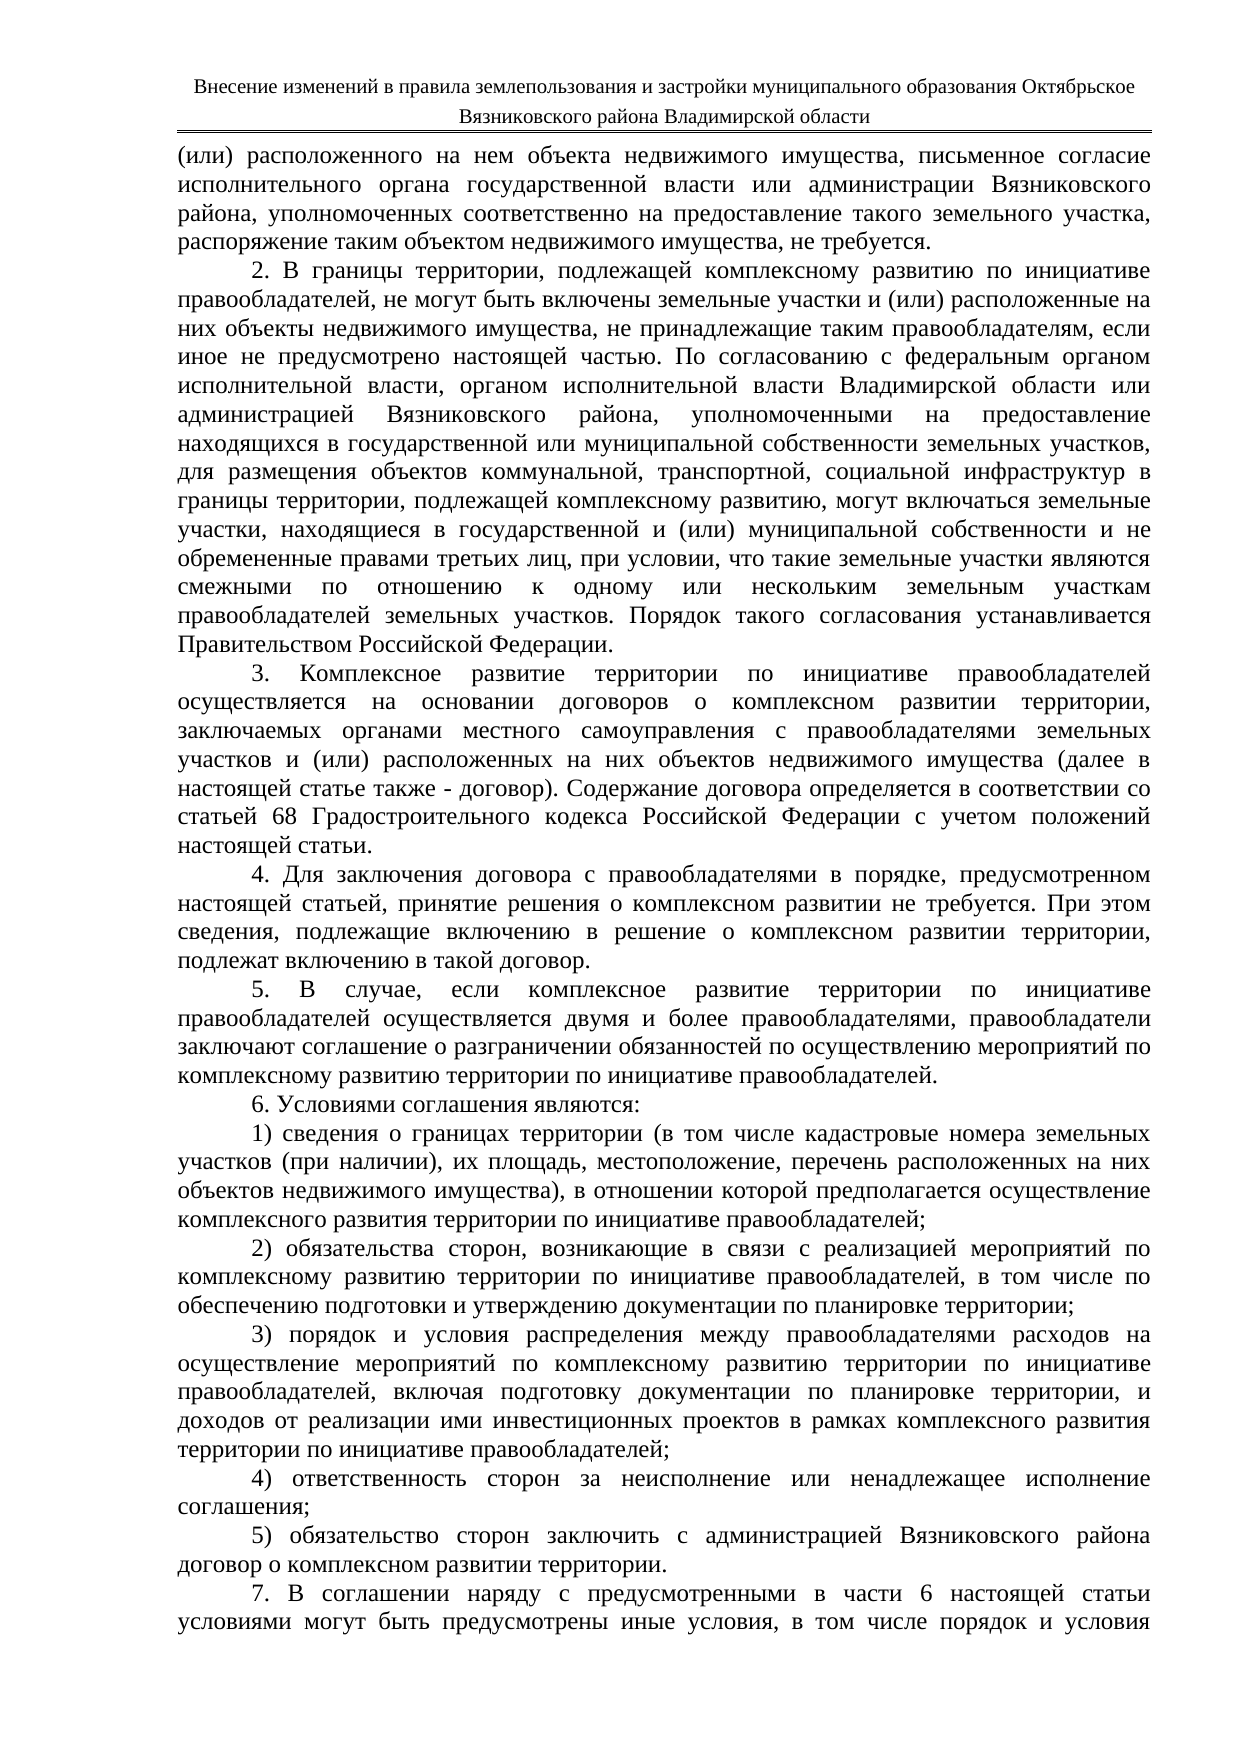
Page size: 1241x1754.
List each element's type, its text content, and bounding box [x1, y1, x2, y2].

text 5. В случае, если комплексное развитие территории по инициативе правообладателей осуществляется двумя и более правообладателями, правообладатели заключают соглашение о разграничении обязанностей по осуществлению мероприятий по комплексному развитию территории по инициативе правообладателей. [177, 974, 1152, 1089]
text 5) обязательство сторон заключить с администрацией Вязниковского района договор о комплексном развитии территории. [177, 1520, 1152, 1578]
text 3) порядок и условия распределения между правообладателями расходов на осуществление мероприятий по комплексному развитию территории по инициативе правообладателей, включая подготовку документации по планировке территории, и доходов от реализации ими инвестиционных проектов в рамках комплексного развития территории по инициативе правообладателей; [177, 1319, 1152, 1463]
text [177, 1578, 1152, 1635]
text 4. Для заключения договора с правообладателями в порядке, предусмотренном настоящей статьей, принятие решения о комплексном развитии не требуется. При этом сведения, подлежащие включению в решение о комплексном развитии территории, подлежат включению в такой договор. [177, 859, 1152, 974]
text 6. Условиями соглашения являются: [177, 1089, 1152, 1118]
text 2. В границы территории, подлежащей комплексному развитию по инициативе правообладателей, не могут быть включены земельные участки и (или) расположенные на них объекты недвижимого имущества, не принадлежащие таким правообладателям, если иное не предусмотрено настоящей частью. По согласованию с федеральным органом исполнительной власти, органом исполнительной власти Владимирской области или администрацией Вязниковского района, уполномоченными на предоставление находящихся в государственной или муниципальной собственности земельных участков, для размещения объектов коммунальной, транспортной, социальной инфраструктур в границы территории, подлежащей комплексному развитию, могут включаться земельные участки, находящиеся в государственной и (или) муниципальной собственности и не обремененные правами третьих лиц, при условии, что такие земельные участки являются смежными по отношению к одному или нескольким земельным участкам правообладателей земельных участков. Порядок такого согласования устанавливается Правительством Российской Федерации. [177, 255, 1152, 658]
text 1) сведения о границах территории (в том числе кадастровые номера земельных участков (при наличии), их площадь, местоположение, перечень расположенных на них объектов недвижимого имущества), в отношении которой предполагается осуществление комплексного развития территории по инициативе правообладателей; [177, 1118, 1152, 1233]
text 4) ответственность сторон за неисполнение или ненадлежащее исполнение соглашения; [177, 1463, 1152, 1520]
text 3. Комплексное развитие территории по инициативе правообладателей осуществляется на основании договоров о комплексном развитии территории, заключаемых органами местного самоуправления с правообладателями земельных участков и (или) расположенных на них объектов недвижимого имущества (далее в настоящей статье также - договор). Содержание договора определяется в соответствии со статьей 68 Градостроительного кодекса Российской Федерации с учетом положений настоящей статьи. [177, 658, 1152, 859]
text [177, 140, 1152, 255]
text 2) обязательства сторон, возникающие в связи с реализацией мероприятий по комплексному развитию территории по инициативе правообладателей, в том числе по обеспечению подготовки и утверждению документации по планировке территории; [177, 1233, 1152, 1319]
